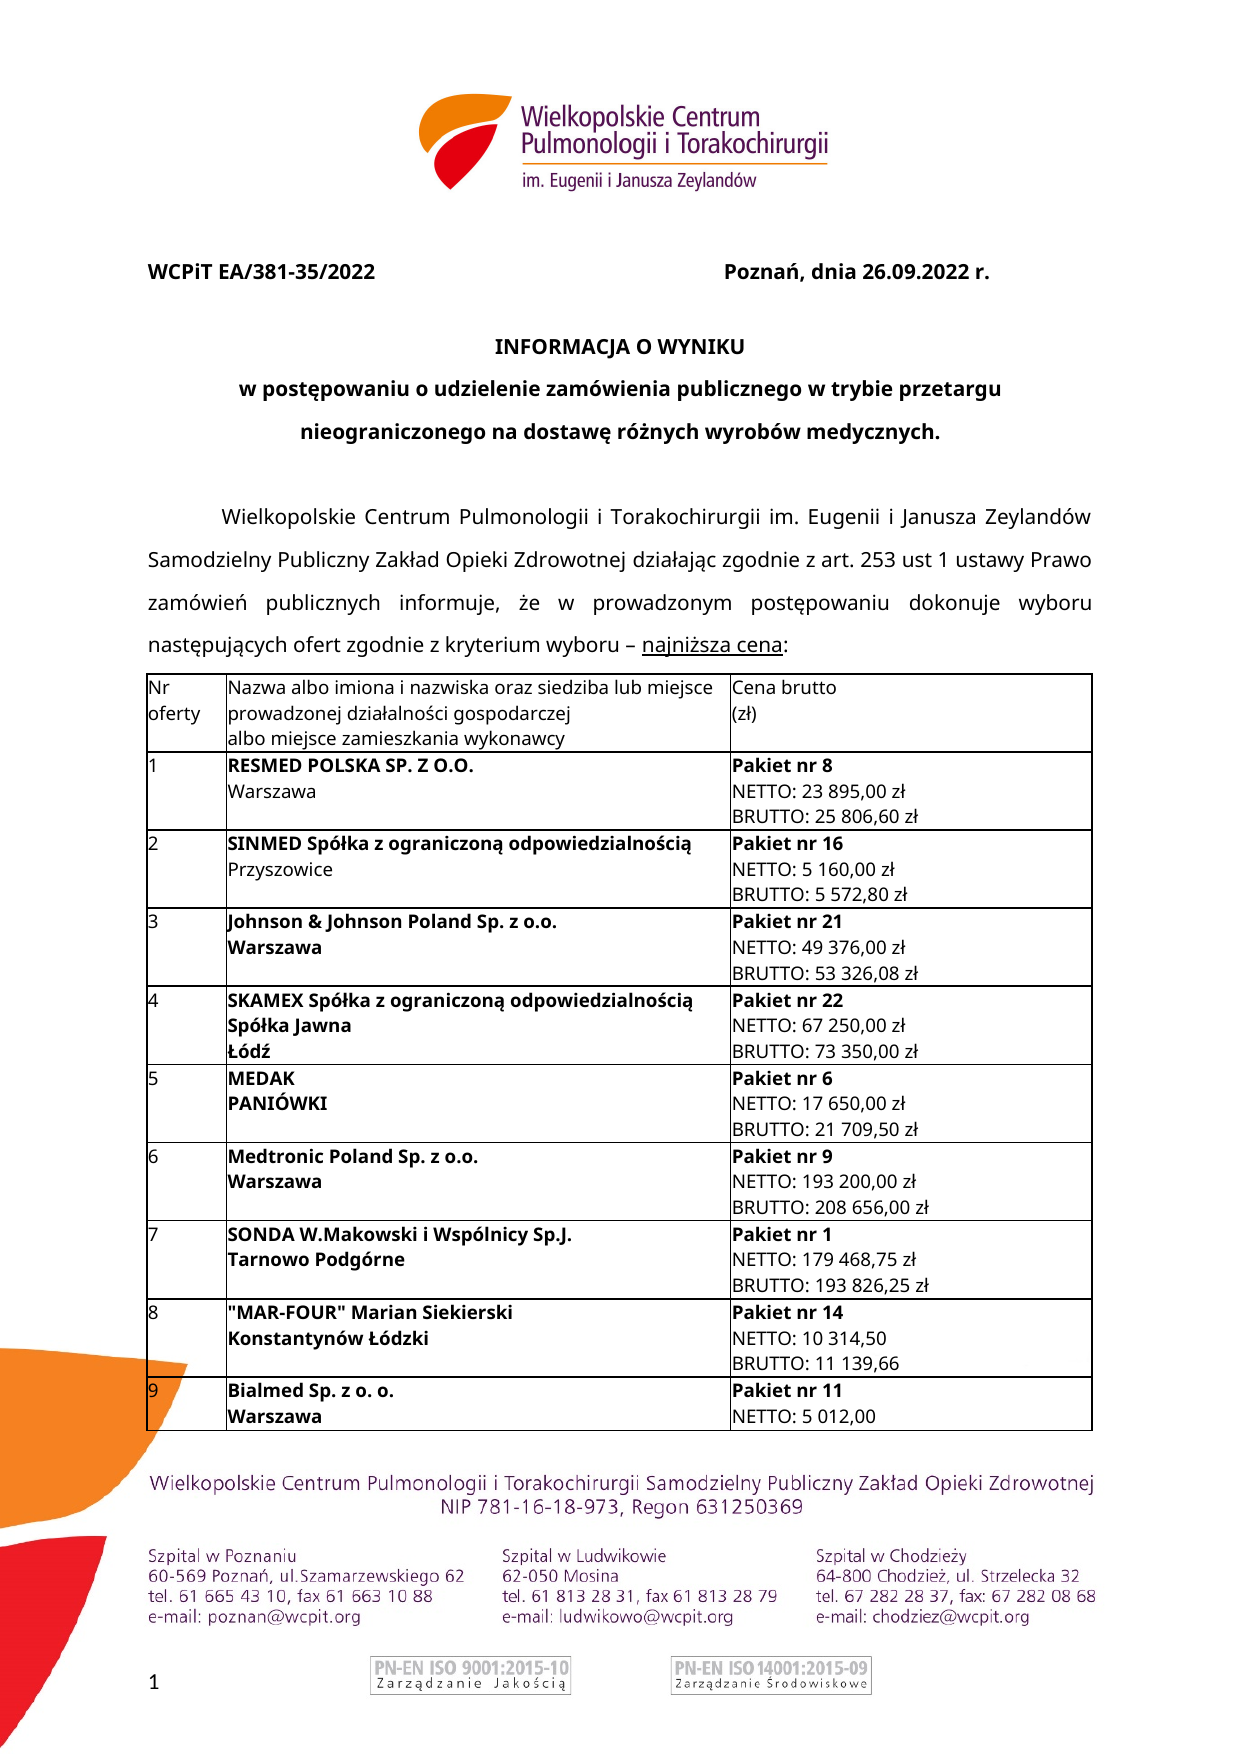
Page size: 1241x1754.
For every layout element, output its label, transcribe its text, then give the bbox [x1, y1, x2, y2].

table_cell MEDAK PANIÓWKI [227, 1065, 730, 1142]
table_cell Pakiet nr 16 NETTO: 5 160,00 zł BRUTTO: 5 572,80 zł [731, 831, 1091, 907]
table_cell Medtronic Poland Sp. z o.o. Warszawa [227, 1143, 730, 1220]
table_cell Pakiet nr 22 NETTO: 67 250,00 zł BRUTTO: 73 350,00 zł [731, 987, 1091, 1063]
table_header Cena brutto (zł) [731, 675, 1091, 751]
table_cell Pakiet nr 1 NETTO: 179 468,75 zł BRUTTO: 193 826,25 zł [731, 1221, 1091, 1298]
table_cell RESMED POLSKA SP. Z O.O. Warszawa [227, 753, 730, 829]
table_cell Pakiet nr 11 NETTO: 5 012,00 BRUTTO: 5 412,96 Pakiet nr 15 NETTO: 2 852,00 BRUTTO: 3 080,16 [731, 1378, 1091, 1429]
table_header Nr oferty [148, 675, 226, 751]
table_cell 7 [148, 1221, 226, 1298]
table_cell Pakiet nr 14 NETTO: 10 314,50 BRUTTO: 11 139,66 [731, 1300, 1091, 1376]
picture [398, 0, 842, 207]
table_cell 9 [148, 1378, 226, 1429]
table_cell 1 [148, 753, 226, 829]
picture [0, 1340, 1241, 1754]
table_cell Pakiet nr 8 NETTO: 23 895,00 zł BRUTTO: 25 806,60 zł [731, 753, 1091, 829]
text Wielkopolskie Centrum Pulmonologii i Torakochirurgii im. Eugenii i Janusza Zeylandów Samodzielny Publiczny Zakład Opieki Zdrowotnej działając zgodnie z art. 253 ust 1 ustawy Prawo zamówień publicznych informuje, że w prowadzonym postępowaniu dokonuje wyboru następujących ofert zgodnie z kryterium wyboru – najniższa cena: [148, 502, 1092, 659]
table_cell Pakiet nr 21 NETTO: 49 376,00 zł BRUTTO: 53 326,08 zł [731, 909, 1091, 985]
table_cell Pakiet nr 9 NETTO: 193 200,00 zł BRUTTO: 208 656,00 zł [731, 1143, 1091, 1220]
table_cell SKAMEX Spółka z ograniczoną odpowiedzialnością Spółka Jawna Łódź [227, 987, 730, 1063]
table_cell 3 [148, 909, 226, 985]
table_cell Pakiet nr 6 NETTO: 17 650,00 zł BRUTTO: 21 709,50 zł [731, 1065, 1091, 1142]
subtitle WCPiT EA/381-35/2022 Poznań, dnia 26.09.2022 r. [148, 257, 1092, 285]
table_cell Bialmed Sp. z o. o. Warszawa [227, 1378, 730, 1429]
table_header Nazwa albo imiona i nazwiska oraz siedziba lub miejsce prowadzonej działalności gospodarczej albo miejsce zamieszkania wykonawcy [227, 675, 730, 751]
table_cell 5 [148, 1065, 226, 1142]
table_cell 6 [148, 1143, 226, 1220]
table_cell SINMED Spółka z ograniczoną odpowiedzialnością Przyszowice [227, 831, 730, 907]
table_cell 4 [148, 987, 226, 1063]
table_cell Johnson & Johnson Poland Sp. z o.o. Warszawa [227, 909, 730, 985]
table_cell SONDA W.Makowski i Wspólnicy Sp.J. Tarnowo Podgórne [227, 1221, 730, 1298]
table_cell 2 [148, 831, 226, 907]
table_cell 8 [148, 1300, 226, 1376]
text w postępowaniu o udzielenie zamówienia publicznego w trybie przetargu nieograniczonego na dostawę różnych wyrobów medycznych. [148, 374, 1092, 446]
text INFORMACJA O WYNIKU [148, 332, 1092, 360]
table_cell "MAR-FOUR" Marian Siekierski Konstantynów Łódzki [227, 1300, 730, 1376]
